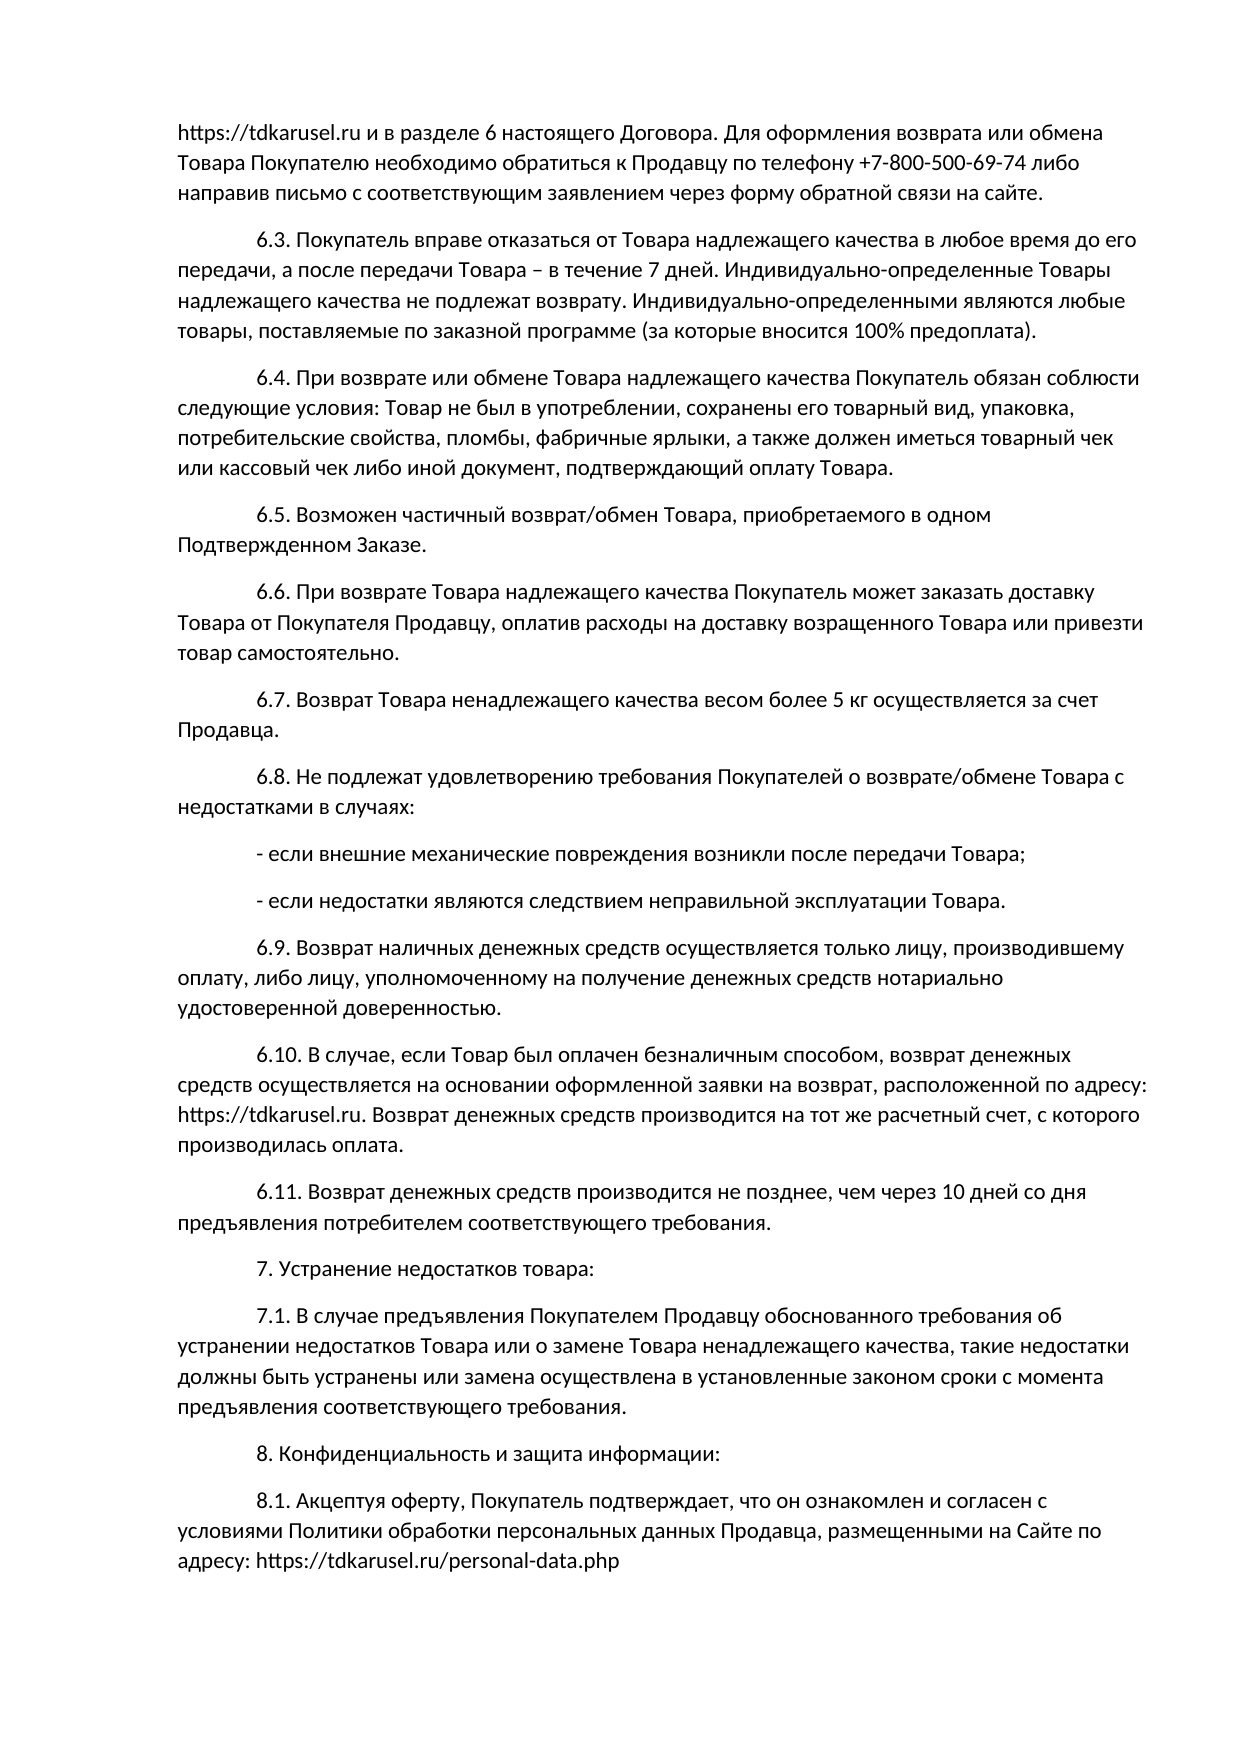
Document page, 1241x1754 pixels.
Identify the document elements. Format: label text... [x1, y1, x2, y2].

text 6.7. Возврат Товара ненадлежащего качества весом более 5 кг осуществляется за счет Продавца. [177, 685, 1152, 743]
text 7.1. В случае предъявления Покупателем Продавцу обоснованного требования об устранении недостатков Товара или о замене Товара ненадлежащего качества, такие недостатки должны быть устранены или замена осуществлена в установленные законом сроки с момента предъявления соответствующего требования. [177, 1301, 1152, 1420]
text 7. Устранение недостатков товара: [177, 1254, 1152, 1283]
text - если внешние механические повреждения возникли после передачи Товара; [177, 839, 1152, 867]
text 6.8. Не подлежат удовлетворению требования Покупателей о возврате/обмене Товара с недостатками в случаях: [177, 762, 1152, 820]
text - если недостатки являются следствием неправильной эксплуатации Товара. [177, 886, 1152, 914]
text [177, 118, 1152, 207]
text 8. Конфиденциальность и защита информации: [177, 1439, 1152, 1467]
text 6.3. Покупатель вправе отказаться от Товара надлежащего качества в любое время до его передачи, а после передачи Товара – в течение 7 дней. Индивидуально-определенные Товары надлежащего качества не подлежат возврату. Индивидуально-определенными являются любые товары, поставляемые по заказной программе (за которые вносится 100% предоплата). [177, 225, 1152, 344]
text 6.5. Возможен частичный возврат/обмен Товара, приобретаемого в одном Подтвержденном Заказе. [177, 500, 1152, 559]
text 6.6. При возврате Товара надлежащего качества Покупатель может заказать доставку Товара от Покупателя Продавцу, оплатив расходы на доставку возращенного Товара или привезти товар самостоятельно. [177, 577, 1152, 666]
text 6.10. В случае, если Товар был оплачен безналичным способом, возврат денежных средств осуществляется на основании оформленной заявки на возврат, расположенной по адресу: https://tdkarusel.ru. Возврат денежных средств производится на тот же расчетный счет, с которого производилась оплата. [177, 1040, 1152, 1159]
text 6.9. Возврат наличных денежных средств осуществляется только лицу, производившему оплату, либо лицу, уполномоченному на получение денежных средств нотариально удостоверенной доверенностью. [177, 933, 1152, 1021]
text 6.4. При возврате или обмене Товара надлежащего качества Покупатель обязан соблюсти следующие условия: Товар не был в употреблении, сохранены его товарный вид, упаковка, потребительские свойства, пломбы, фабричные ярлыки, а также должен иметься товарный чек или кассовый чек либо иной документ, подтверждающий оплату Товара. [177, 363, 1152, 482]
text 6.11. Возврат денежных средств производится не позднее, чем через 10 дней со дня предъявления потребителем соответствующего требования. [177, 1177, 1152, 1236]
text 8.1. Акцептуя оферту, Покупатель подтверждает, что он ознакомлен и согласен с условиями Политики обработки персональных данных Продавца, размещенными на Сайте по адресу: https://tdkarusel.ru/personal-data.php [177, 1486, 1152, 1574]
